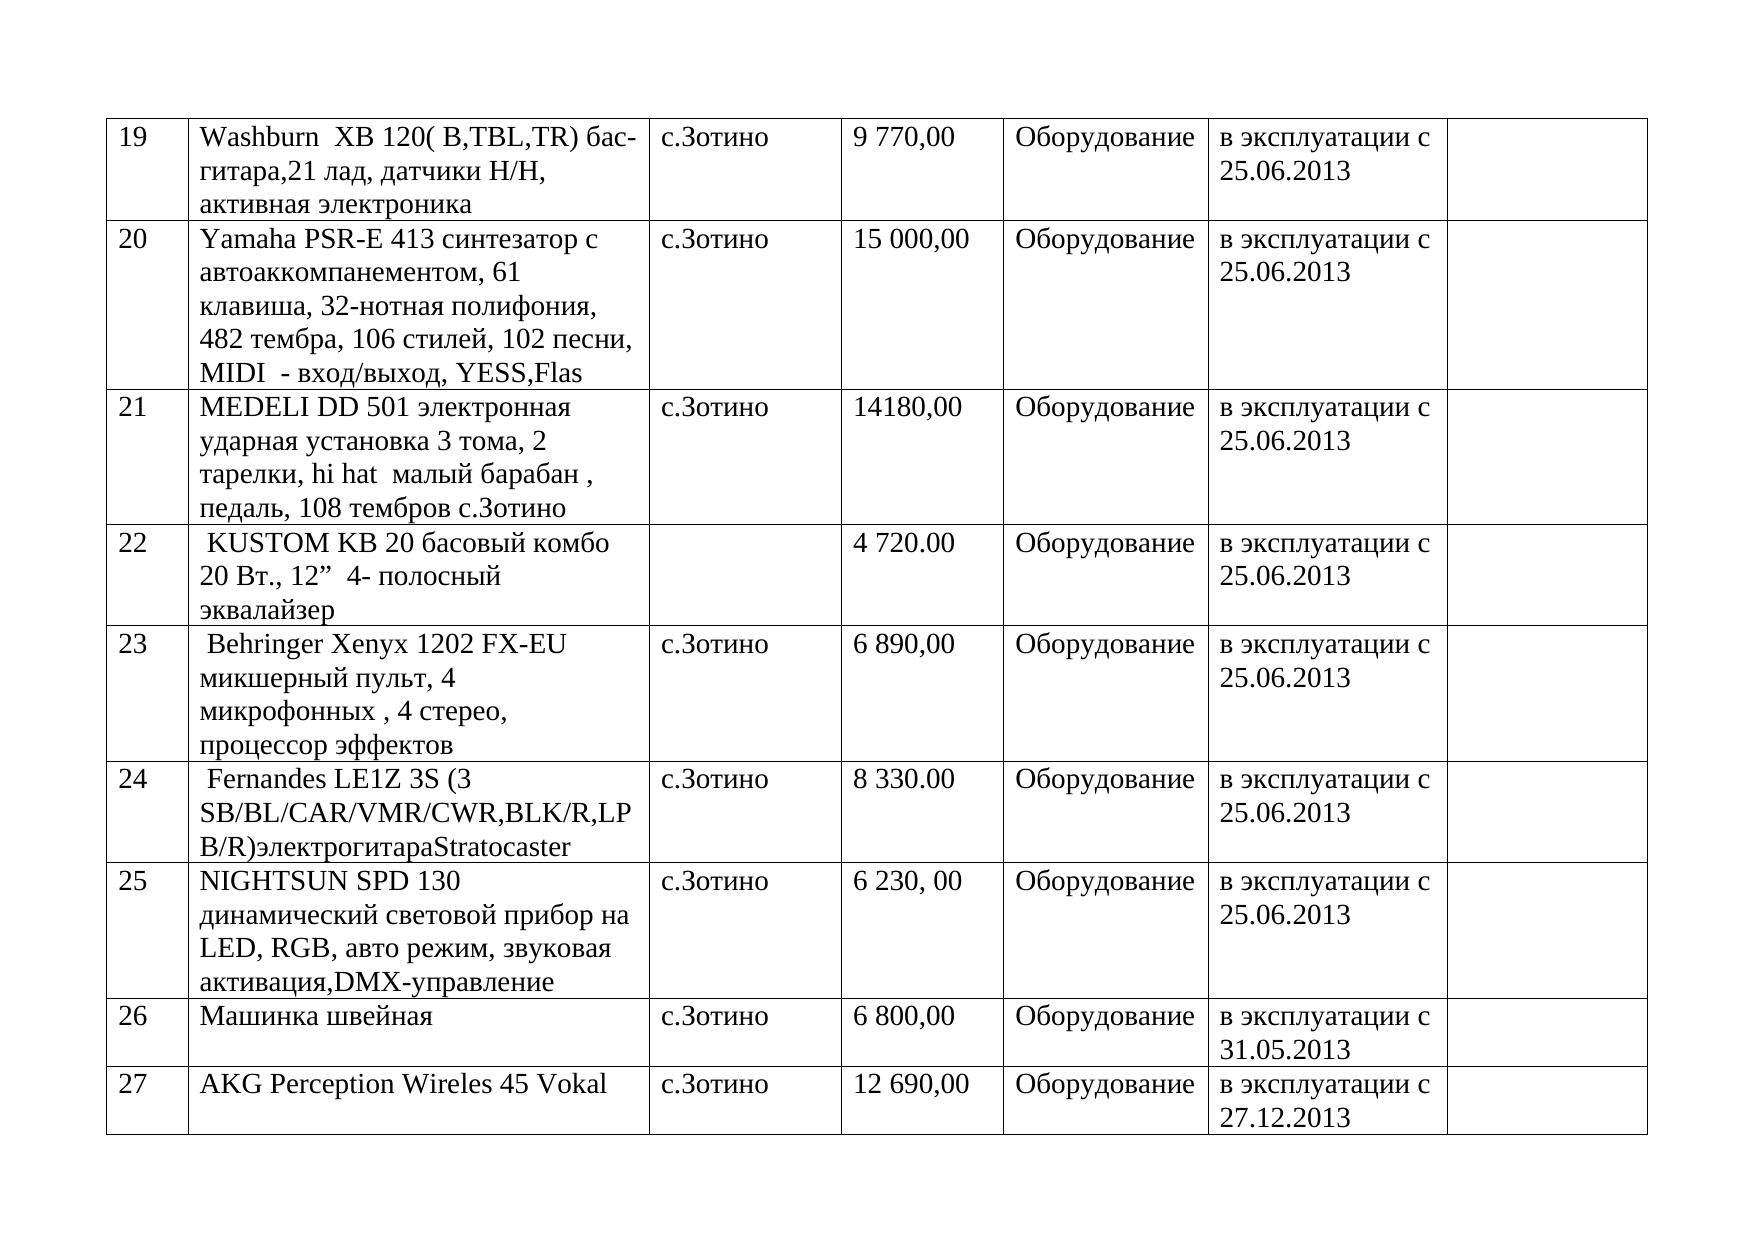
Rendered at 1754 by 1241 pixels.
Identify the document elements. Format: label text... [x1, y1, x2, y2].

table_cell с.Зотино [650, 390, 841, 524]
table_cell 27 [107, 1067, 188, 1134]
table_cell с.Зотино [650, 626, 841, 761]
table_cell 14180,00 [842, 390, 1003, 524]
table_cell Оборудование [1004, 999, 1208, 1066]
table_cell [1448, 525, 1647, 625]
table_cell в эксплуатации с 25.06.2013 [1209, 863, 1447, 997]
table_cell Fernandes LE1Z 3S (3 SB/BL/CAR/VMR/CWR,BLK/R,LPB/R)электрогитараStratocaster [189, 762, 649, 862]
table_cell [1209, 119, 1447, 220]
table_cell AKG Perception Wireles 45 Vokal [189, 1067, 649, 1134]
table_cell в эксплуатации с 25.06.2013 [1209, 626, 1447, 761]
table_cell [1448, 119, 1647, 220]
table_cell NIGHTSUN SPD 130 динамический световой прибор на LED, RGB, авто режим, звуковая активация,DMX-управление [189, 863, 649, 997]
table_cell в эксплуатации с 31.05.2013 [1209, 999, 1447, 1066]
table_cell в эксплуатации с 25.06.2013 [1209, 390, 1447, 524]
table_cell с.Зотино [650, 1067, 841, 1134]
table_cell Оборудование [1004, 863, 1208, 997]
table_cell 26 [107, 999, 188, 1066]
table_cell Оборудование [1004, 390, 1208, 524]
table_cell 6 800,00 [842, 999, 1003, 1066]
table_cell Оборудование [1004, 626, 1208, 761]
table_cell Оборудование [1004, 1067, 1208, 1134]
table_cell в эксплуатации с 25.06.2013 [1209, 221, 1447, 388]
table_cell Оборудование [1004, 525, 1208, 625]
table_cell 15 000,00 [842, 221, 1003, 388]
table_cell 6 890,00 [842, 626, 1003, 761]
table_cell Behringer Xenyx 1202 FX-EU микшерный пульт, 4 микрофонных , 4 стерео, процессор эффектов [189, 626, 649, 761]
table_cell [1448, 390, 1647, 524]
table_cell [1448, 999, 1647, 1066]
table_cell 8 330.00 [842, 762, 1003, 862]
table_cell с.Зотино [650, 119, 841, 220]
table_cell Оборудование [1004, 119, 1208, 220]
table_cell [1448, 1067, 1647, 1134]
table_cell 4 720.00 [842, 525, 1003, 625]
table_cell с.Зотино [650, 999, 841, 1066]
table_cell Оборудование [1004, 762, 1208, 862]
table_cell Машинка швейная [189, 999, 649, 1066]
table_cell 25 [107, 863, 188, 997]
table_cell 21 [107, 390, 188, 524]
table_cell 20 [107, 221, 188, 388]
table_cell MEDELI DD 501 электронная ударная установка 3 тома, 2 тарелки, hi hat малый барабан , педаль, 108 тембров с.Зотино [189, 390, 649, 524]
table_cell 19 [107, 119, 188, 220]
table_cell Оборудование [1004, 221, 1208, 388]
table_cell 6 230, 00 [842, 863, 1003, 997]
table_cell с.Зотино [650, 863, 841, 997]
table_cell [1448, 221, 1647, 388]
table_cell KUSTOM KB 20 басовый комбо 20 Вт., 12” 4- полосный эквалайзер [189, 525, 649, 625]
table_cell [1448, 762, 1647, 862]
table_cell с.Зотино [650, 221, 841, 388]
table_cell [1209, 1067, 1447, 1134]
table_cell в эксплуатации с 25.06.2013 [1209, 525, 1447, 625]
table_cell в эксплуатации с 25.06.2013 [1209, 762, 1447, 862]
table_cell 12 690,00 [842, 1067, 1003, 1134]
table_cell Yamaha PSR-E 413 синтезатор с автоаккомпанементом, 61 клавиша, 32-нотная полифония, 482 тембра, 106 стилей, 102 песни, MIDI - вход/выход, YESS,Flas [189, 221, 649, 388]
table_cell с.Зотино [650, 762, 841, 862]
table_cell [1448, 626, 1647, 761]
table_cell [1448, 863, 1647, 997]
table_cell 24 [107, 762, 188, 862]
table_cell 22 [107, 525, 188, 625]
table_cell 23 [107, 626, 188, 761]
table_cell Washburn XB 120( B,TBL,TR) бас-гитара,21 лад, датчики Н/Н, активная электроника [189, 119, 649, 220]
table_cell 9 770,00 [842, 119, 1003, 220]
table_cell [650, 525, 841, 625]
